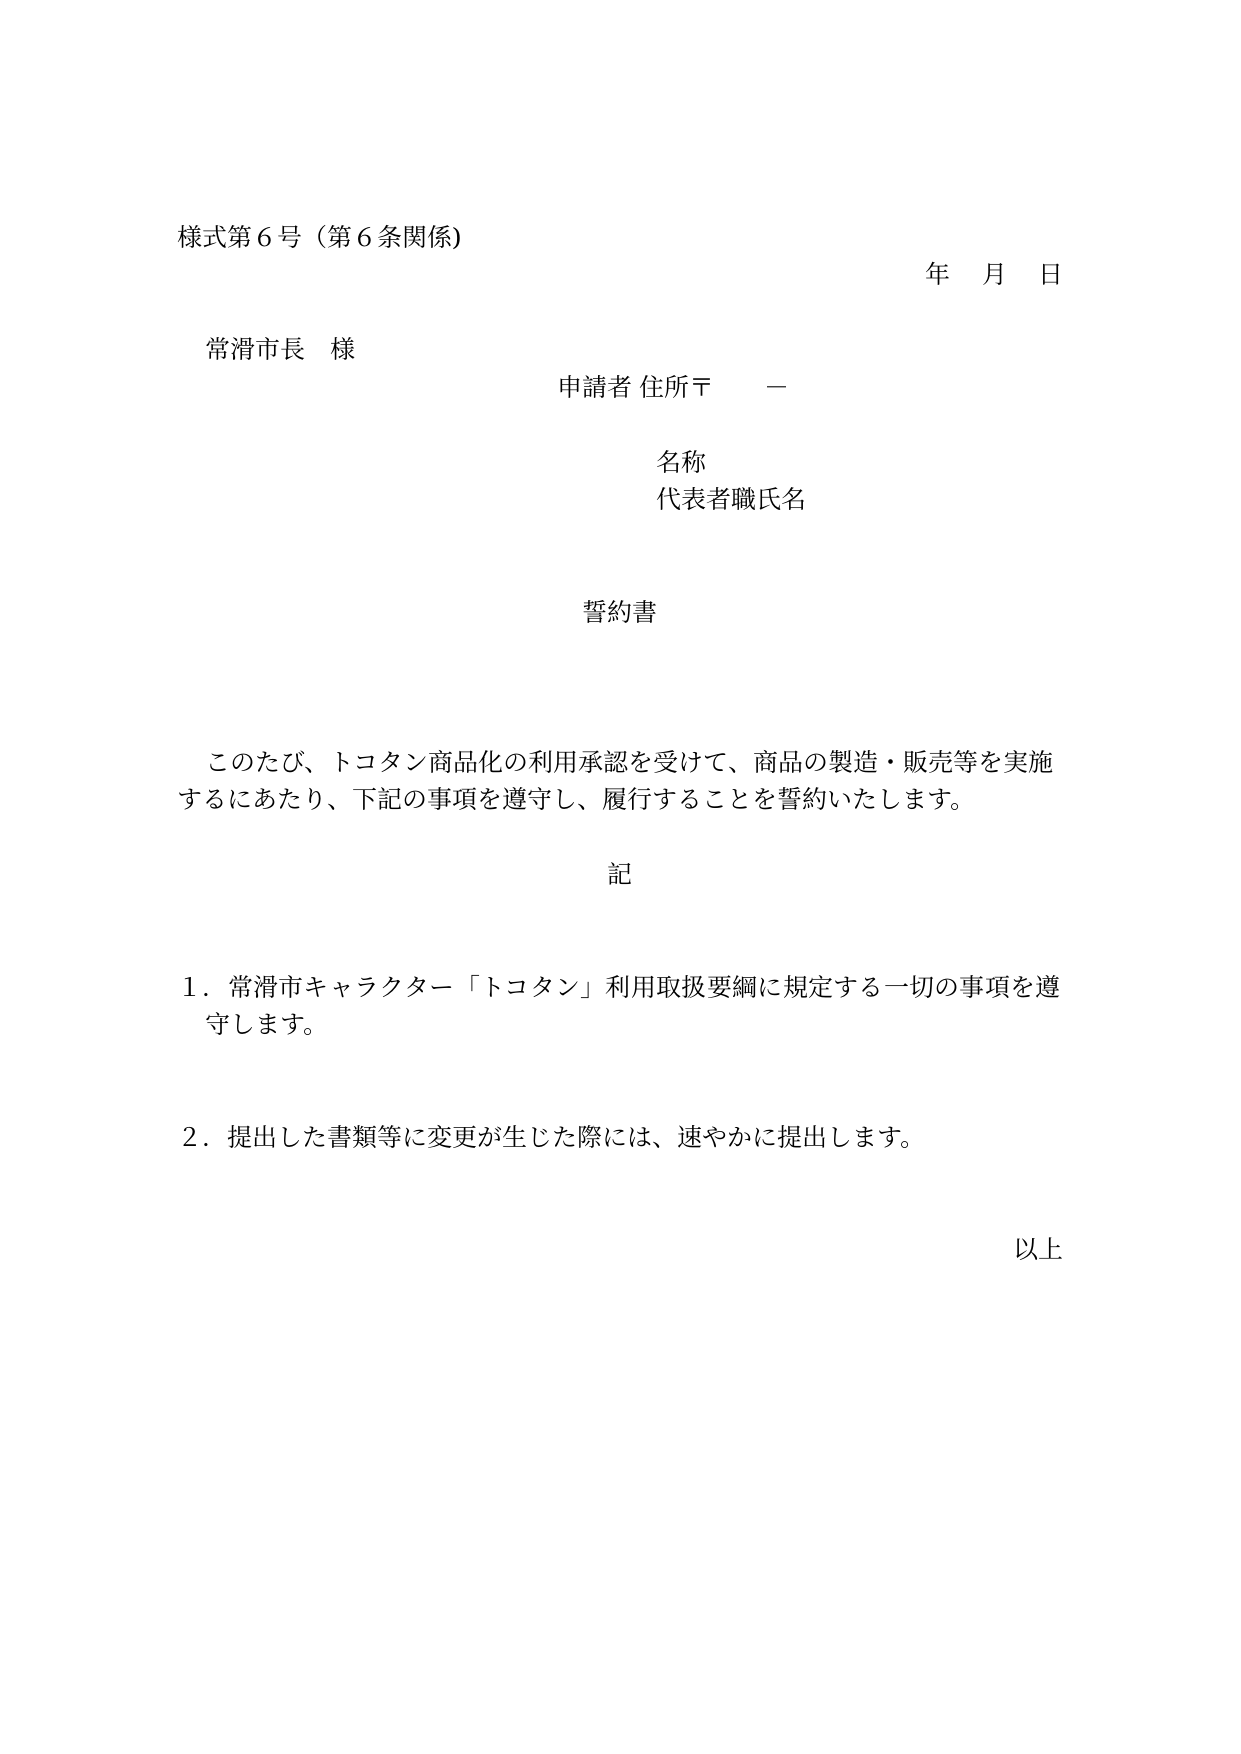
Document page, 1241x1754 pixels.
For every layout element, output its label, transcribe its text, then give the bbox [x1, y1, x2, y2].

text 年 月 日 [177, 254, 1063, 292]
text 代表者職氏名 [177, 479, 1063, 517]
text 記 [177, 854, 1063, 892]
text 以上 [177, 1229, 1063, 1267]
text ２．提出した書類等に変更が生じた際には、速やかに提出します。 [177, 1117, 1063, 1154]
text 常滑市長 様 [177, 329, 1063, 367]
text 誓約書 [177, 592, 1063, 629]
text 名称 [177, 442, 1063, 479]
text 申請者 住所〒 － [177, 367, 955, 404]
text 様式第６号（第６条関係) [177, 217, 1063, 254]
text １．常滑市キャラクター「トコタン」利用取扱要綱に規定する一切の事項を遵守します。 [177, 967, 1063, 1042]
text このたび、トコタン商品化の利用承認を受けて、商品の製造・販売等を実施するにあたり、下記の事項を遵守し、履行することを誓約いたします。 [177, 742, 1063, 817]
